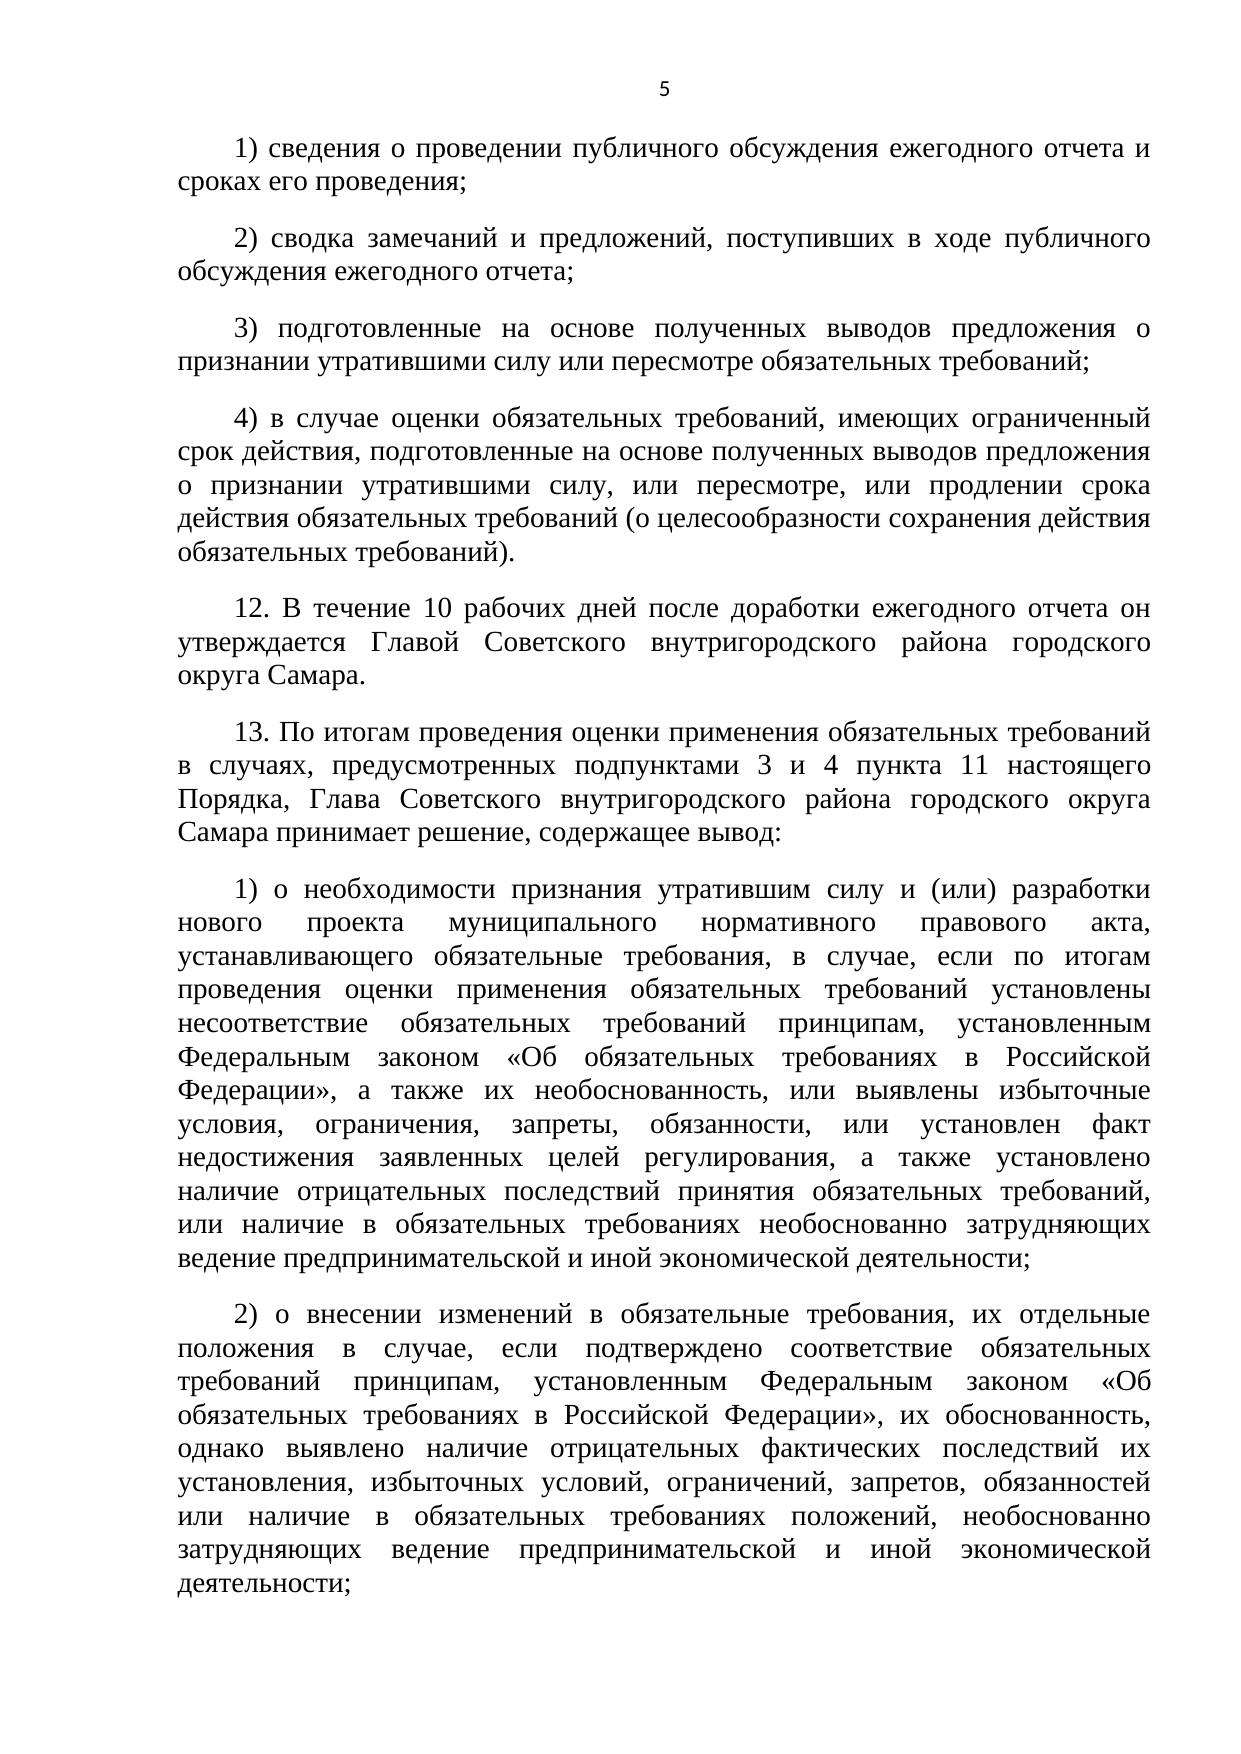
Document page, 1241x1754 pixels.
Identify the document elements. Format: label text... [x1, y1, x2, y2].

text 12. В течение 10 рабочих дней после доработки ежегодного отчета он утверждается Главой Советского внутригородского района городского округа Самара. [177, 590, 1152, 691]
text 13. По итогам проведения оценки применения обязательных требований в случаях, предусмотренных подпунктами 3 и 4 пункта 11 настоящего Порядка, Глава Советского внутригородского района городского округа Самара принимает решение, содержащее вывод: [177, 714, 1152, 848]
text 2) о внесении изменений в обязательные требования, их отдельные положения в случае, если подтверждено соответствие обязательных требований принципам, установленным Федеральным законом «Об обязательных требованиях в Российской Федерации», их обоснованность, однако выявлено наличие отрицательных фактических последствий их установления, избыточных условий, ограничений, запретов, обязанностей или наличие в обязательных требованиях положений, необоснованно затрудняющих ведение предпринимательской и иной экономической деятельности; [177, 1296, 1152, 1598]
text 2) сводка замечаний и предложений, поступивших в ходе публичного обсуждения ежегодного отчета; [177, 220, 1152, 287]
text 1) сведения о проведении публичного обсуждения ежегодного отчета и сроках его проведения; [177, 130, 1152, 197]
text 1) о необходимости признания утратившим силу и (или) разработки нового проекта муниципального нормативного правового акта, устанавливающего обязательные требования, в случае, если по итогам проведения оценки применения обязательных требований установлены несоответствие обязательных требований принципам, установленным Федеральным законом «Об обязательных требованиях в Российской Федерации», а также их необоснованность, или выявлены избыточные условия, ограничения, запреты, обязанности, или установлен факт недостижения заявленных целей регулирования, а также установлено наличие отрицательных последствий принятия обязательных требований, или наличие в обязательных требованиях необоснованно затрудняющих ведение предпринимательской и иной экономической деятельности; [177, 871, 1152, 1273]
text 4) в случае оценки обязательных требований, имеющих ограниченный срок действия, подготовленные на основе полученных выводов предложения о признании утратившими силу, или пересмотре, или продлении срока действия обязательных требований (о целесообразности сохранения действия обязательных требований). [177, 400, 1152, 567]
text 3) подготовленные на основе полученных выводов предложения о признании утратившими силу или пересмотре обязательных требований; [177, 310, 1152, 377]
